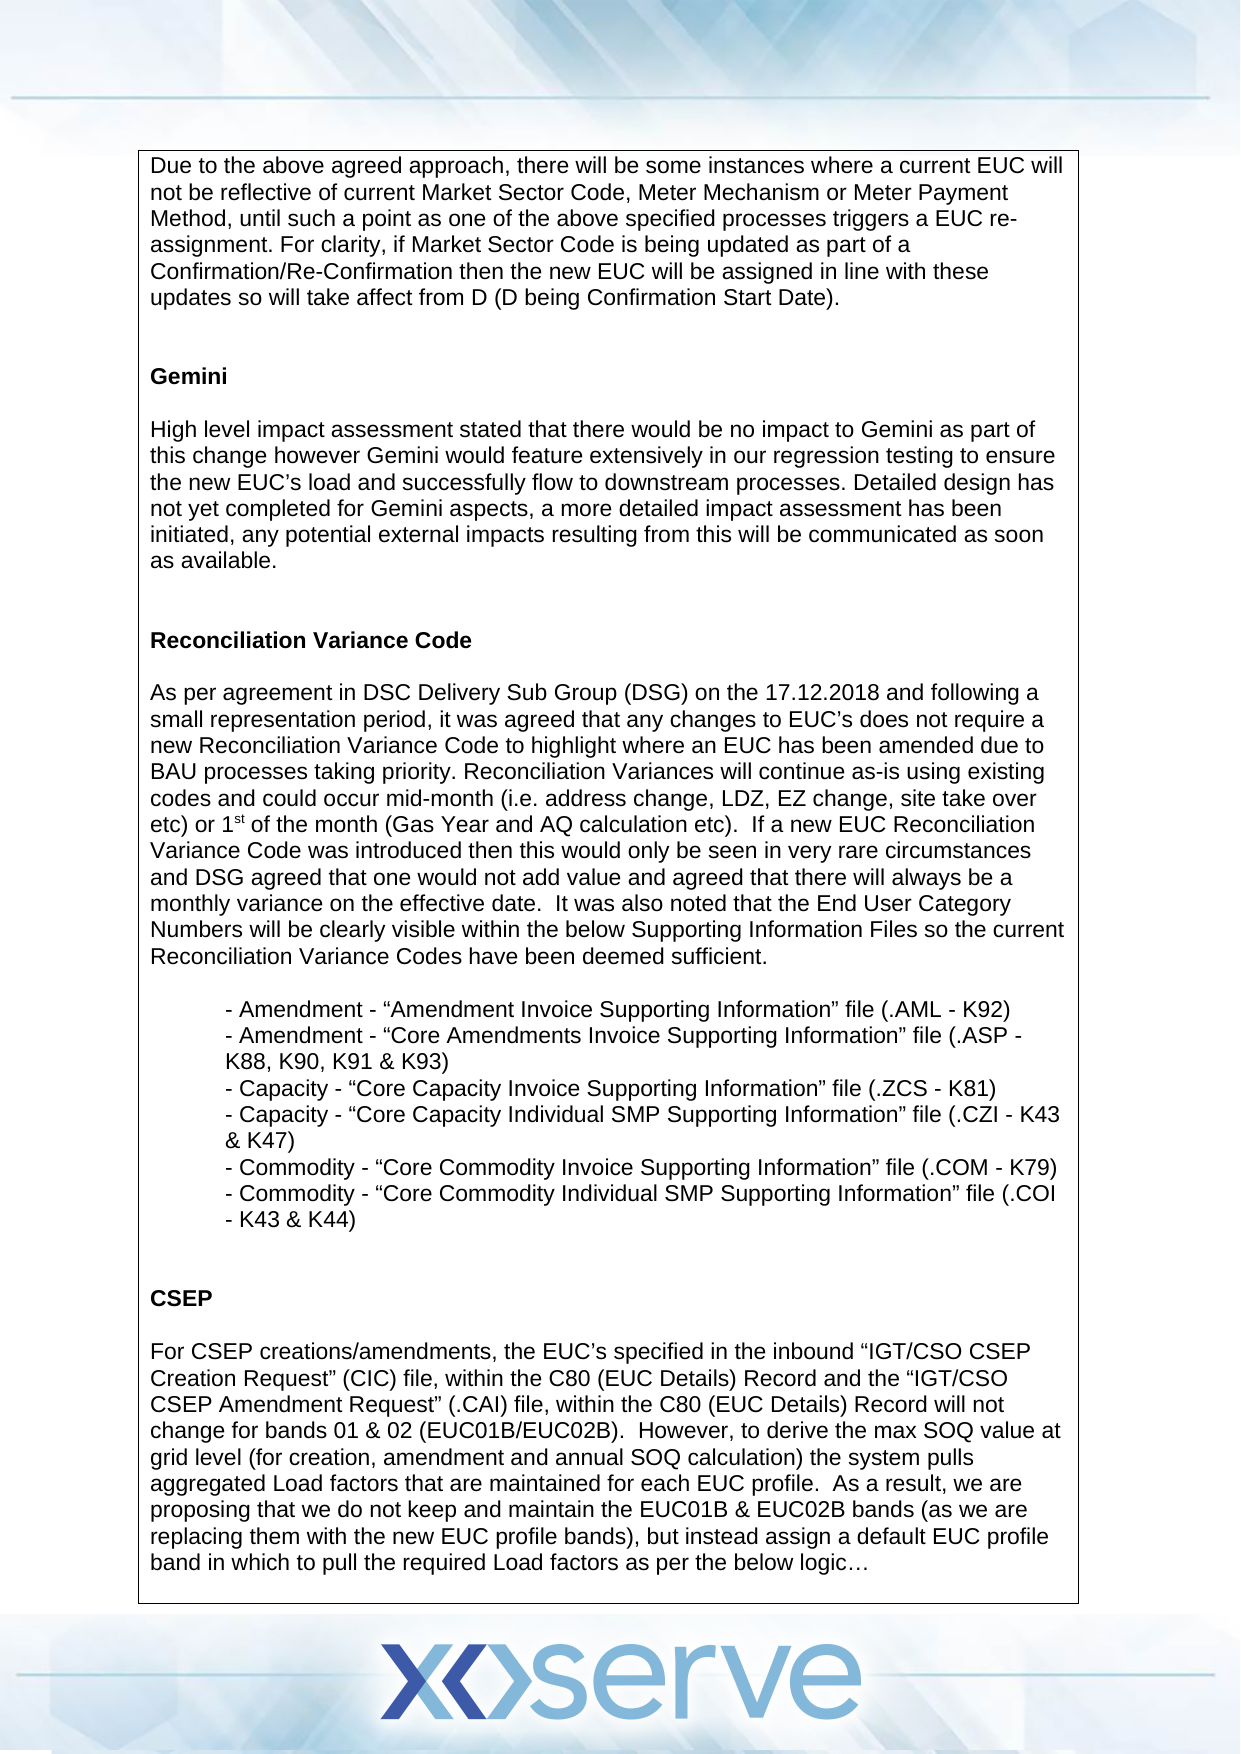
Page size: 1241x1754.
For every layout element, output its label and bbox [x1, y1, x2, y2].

picture [0, 0, 1241, 1754]
table_header [139, 151, 1078, 1603]
